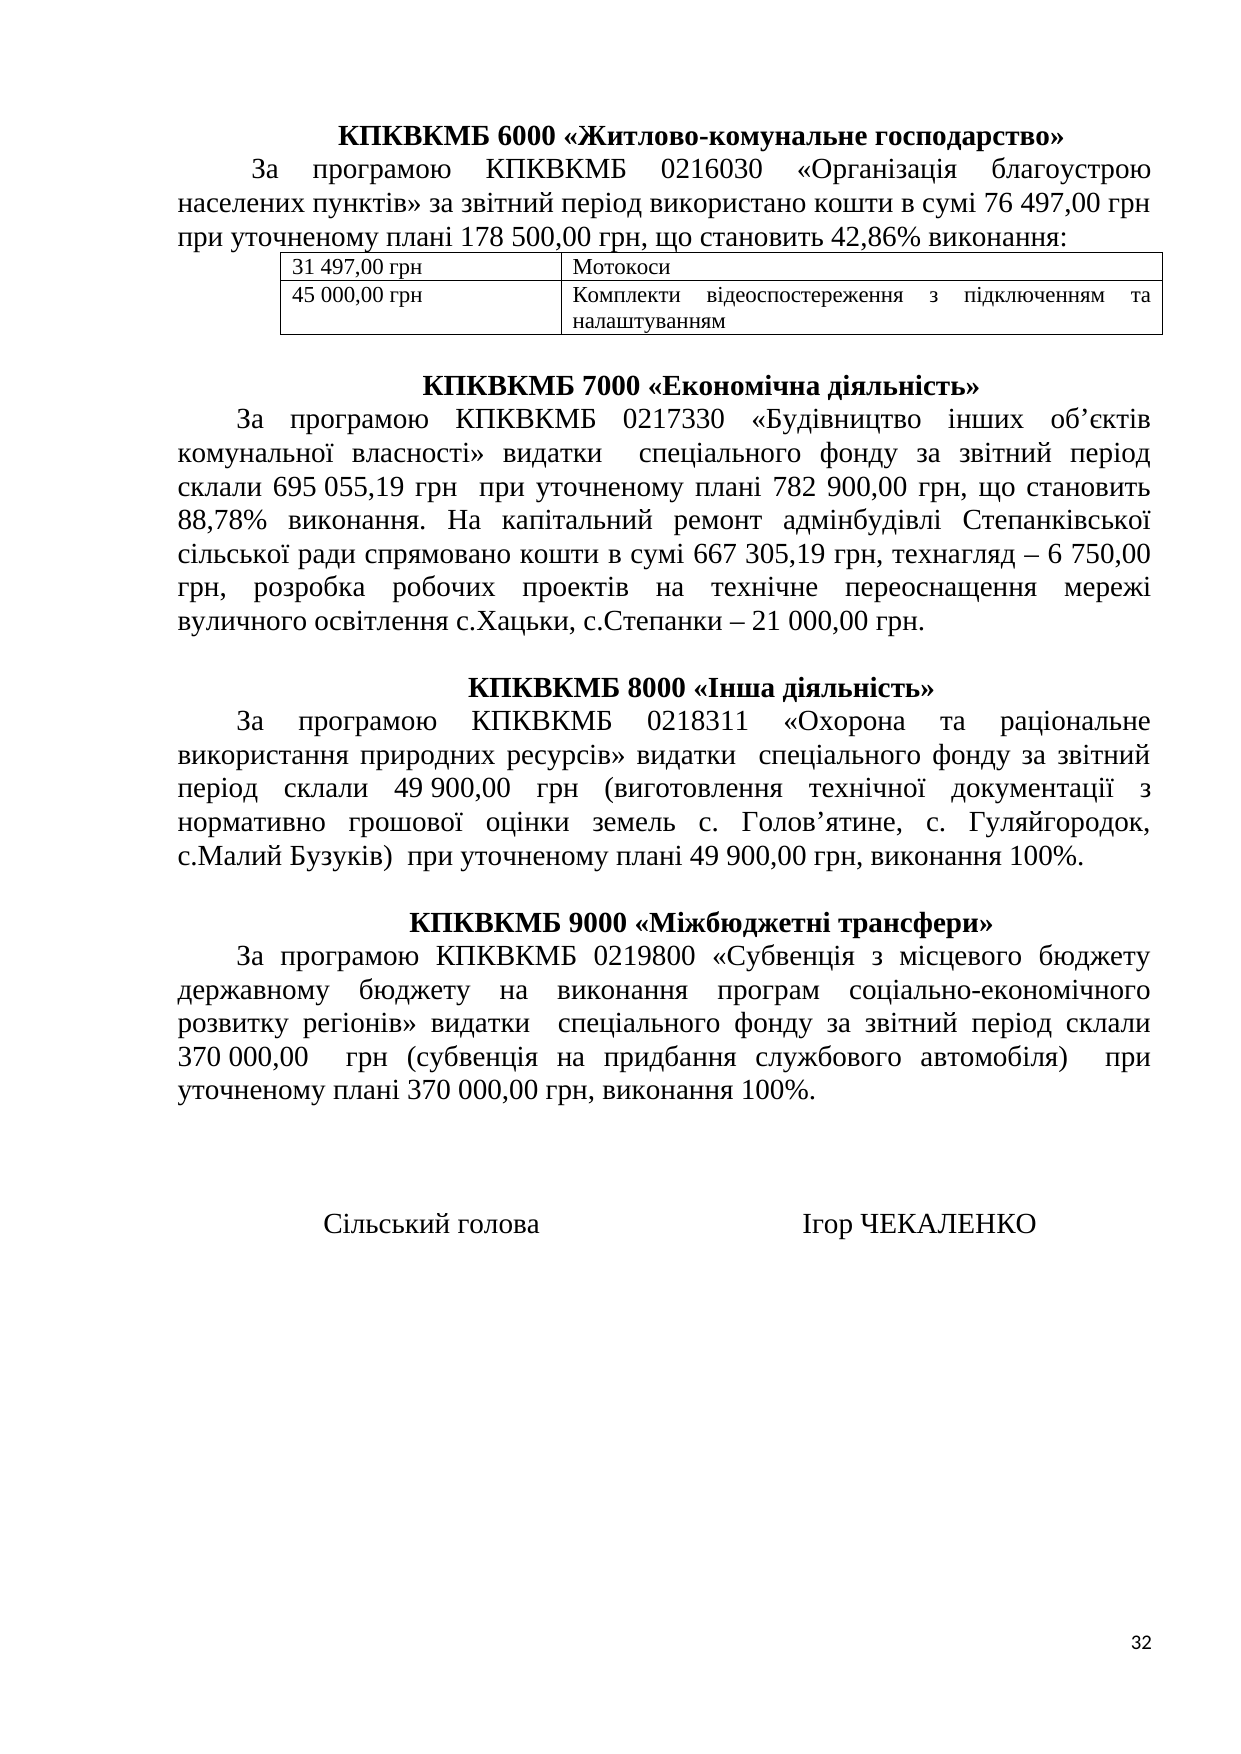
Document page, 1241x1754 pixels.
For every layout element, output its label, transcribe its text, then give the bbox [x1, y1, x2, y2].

text Сільський голова Ігор ЧЕКАЛЕНКО [177, 1207, 1152, 1240]
text КПКВКМБ 7000 «Економічна діяльність» [177, 368, 1152, 402]
table_cell Комплекти відеоспостереження з підключенням та налаштуванням [562, 281, 1162, 333]
text КПКВКМБ 8000 «Інша діяльність» [177, 670, 1152, 703]
table_header Мотокоси [562, 253, 1162, 280]
text За програмою КПКВКМБ 0218311 «Охорона та раціональне використання природних ресурсів» видатки спеціального фонду за звітний період склали 49 900,00 грн (виготовлення технічної документації з нормативно грошової оцінки земель с. Голов’ятине, с. Гуляйгородок, с.Малий Бузуків) при уточненому плані 49 900,00 грн, виконання 100%. [177, 703, 1152, 871]
table_cell 45 000,00 грн [281, 281, 561, 333]
text За програмою КПКВКМБ 0217330 «Будівництво інших об’єктів комунальної власності» видатки спеціального фонду за звітний період склали 695 055,19 грн при уточненому плані 782 900,00 грн, що становить 88,78% виконання. На капітальний ремонт адмінбудівлі Степанківської сільської ради спрямовано кошти в сумі 667 305,19 грн, технагляд – 6 750,00 грн, розробка робочих проектів на технічне переоснащення мережі вуличного освітлення с.Хацьки, с.Степанки – 21 000,00 грн. [177, 402, 1152, 636]
table_header 31 497,00 грн [281, 253, 561, 280]
text За програмою КПКВКМБ 0219800 «Субвенція з місцевого бюджету державному бюджету на виконання програм соціально-економічного розвитку регіонів» видатки спеціального фонду за звітний період склали 370 000,00 грн (субвенція на придбання службового автомобіля) при уточненому плані 370 000,00 грн, виконання 100%. [177, 938, 1152, 1106]
text За програмою КПКВКМБ 0216030 «Організація благоустрою населених пунктів» за звітний період використано кошти в сумі 76 497,00 грн при уточненому плані 178 500,00 грн, що становить 42,86% виконання: [177, 152, 1152, 252]
text КПКВКМБ 6000 «Житлово-комунальне господарство» [177, 118, 1152, 152]
text КПКВКМБ 9000 «Міжбюджетні трансфери» [177, 905, 1152, 938]
